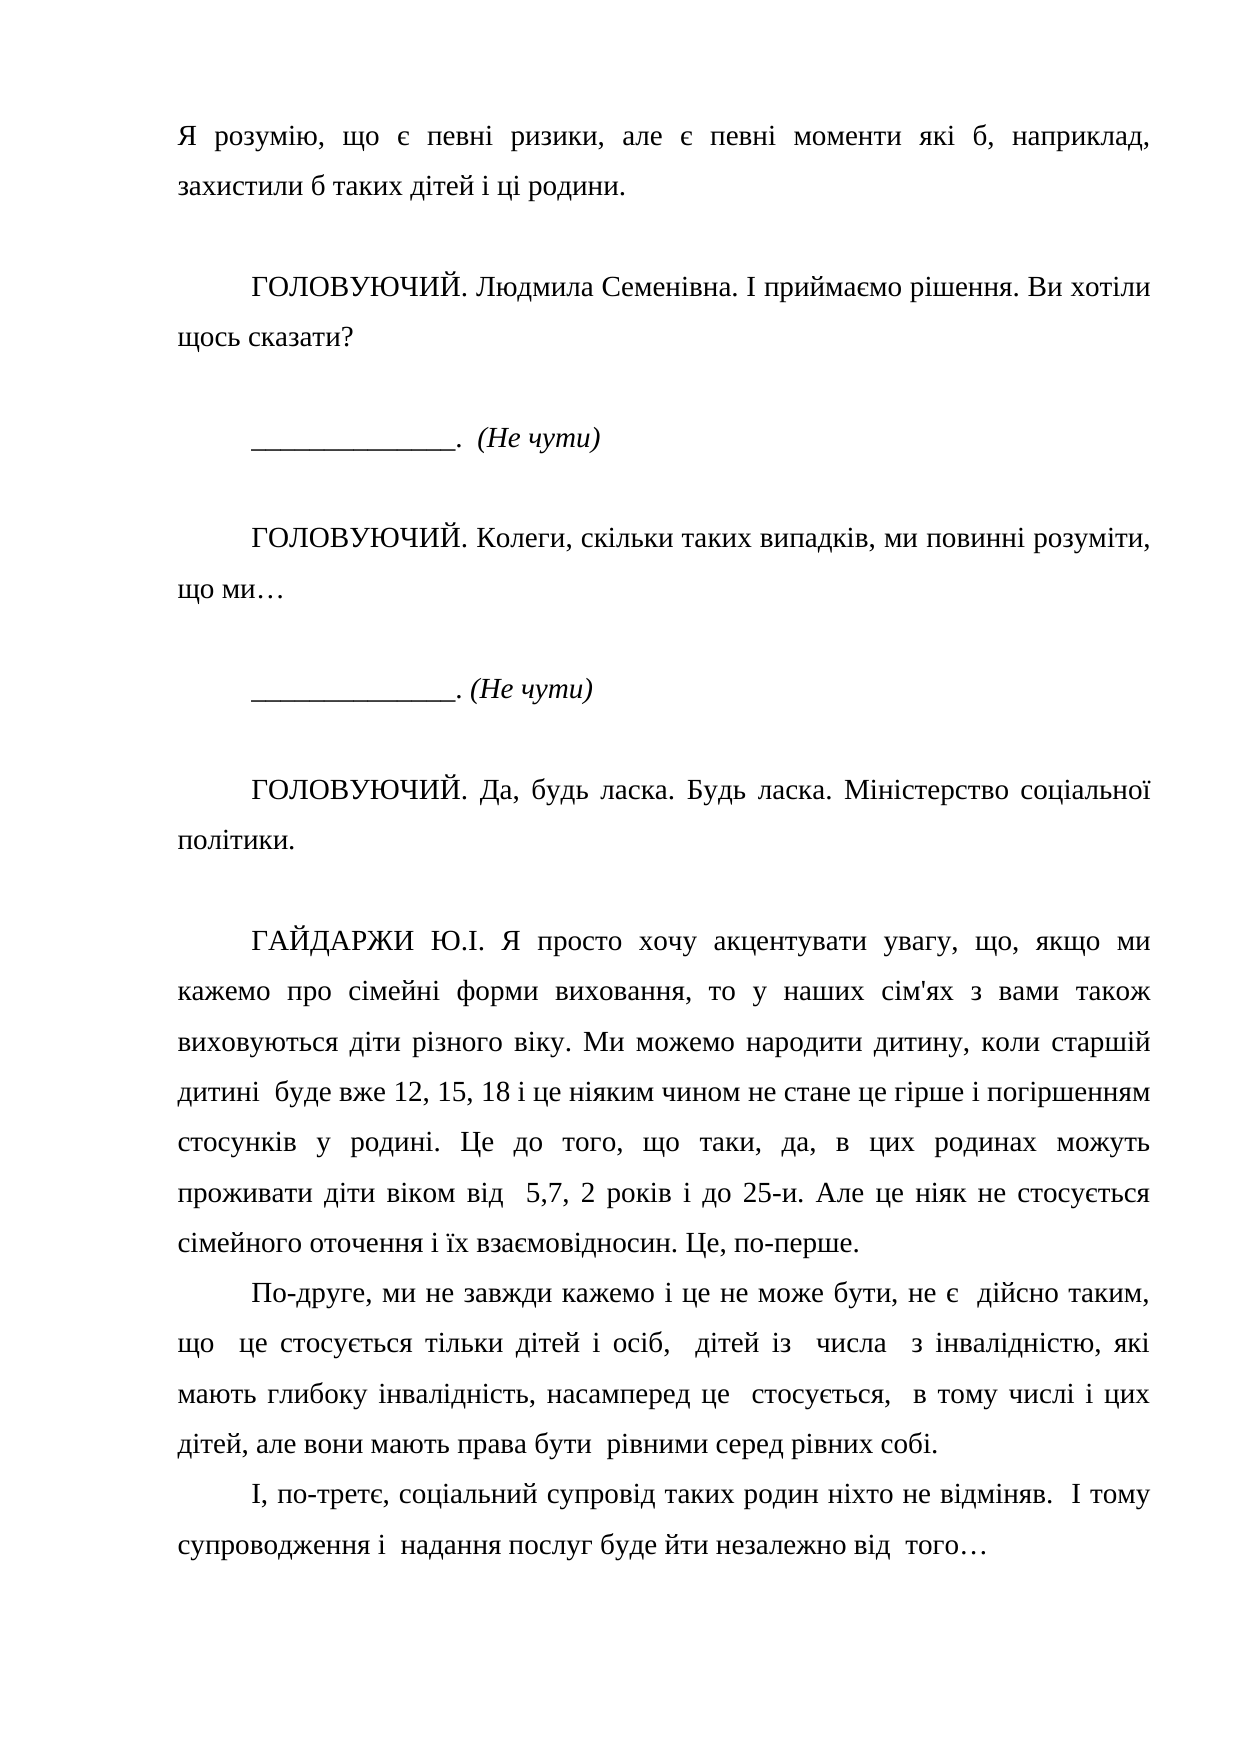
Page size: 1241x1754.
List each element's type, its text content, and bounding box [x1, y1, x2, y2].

text ______________. (Не чути) [177, 420, 1152, 453]
text ______________. (Не чути) [177, 672, 1152, 705]
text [177, 118, 1152, 202]
text По-друге, ми не завжди кажемо і це не може бути, не є дійсно таким, що це стосується тільки дітей і осіб, дітей із числа з інвалідністю, які мають глибоку інвалідність, насамперед це стосується, в тому числі і цих дітей, але вони мають права бути рівними серед рівних собі. [177, 1275, 1152, 1460]
text ГОЛОВУЮЧИЙ. Да, будь ласка. Будь ласка. Міністерство соціальної політики. [177, 772, 1152, 856]
text ГОЛОВУЮЧИЙ. Людмила Семенівна. І приймаємо рішення. Ви хотіли щось сказати? [177, 269, 1152, 353]
text ГОЛОВУЮЧИЙ. Колеги, скільки таких випадків, ми повинні розуміти, що ми… [177, 521, 1152, 604]
text І, по-третє, соціальний супровід таких родин ніхто не відміняв. І тому супроводження і надання послуг буде йти незалежно від того… [177, 1477, 1152, 1560]
text ГАЙДАРЖИ Ю.І. Я просто хочу акцентувати увагу, що, якщо ми кажемо про сімейні форми виховання, то у наших сім'ях з вами також виховуються діти різного віку. Ми можемо народити дитину, коли старшій дитині буде вже 12, 15, 18 і це ніяким чином не стане це гірше і погіршенням стосунків у родині. Це до того, що таки, да, в цих родинах можуть проживати діти віком від 5,7, 2 років і до 25-и. Але це ніяк не стосується сімейного оточення і їх взаємовідносин. Це, по-перше. [177, 923, 1152, 1258]
